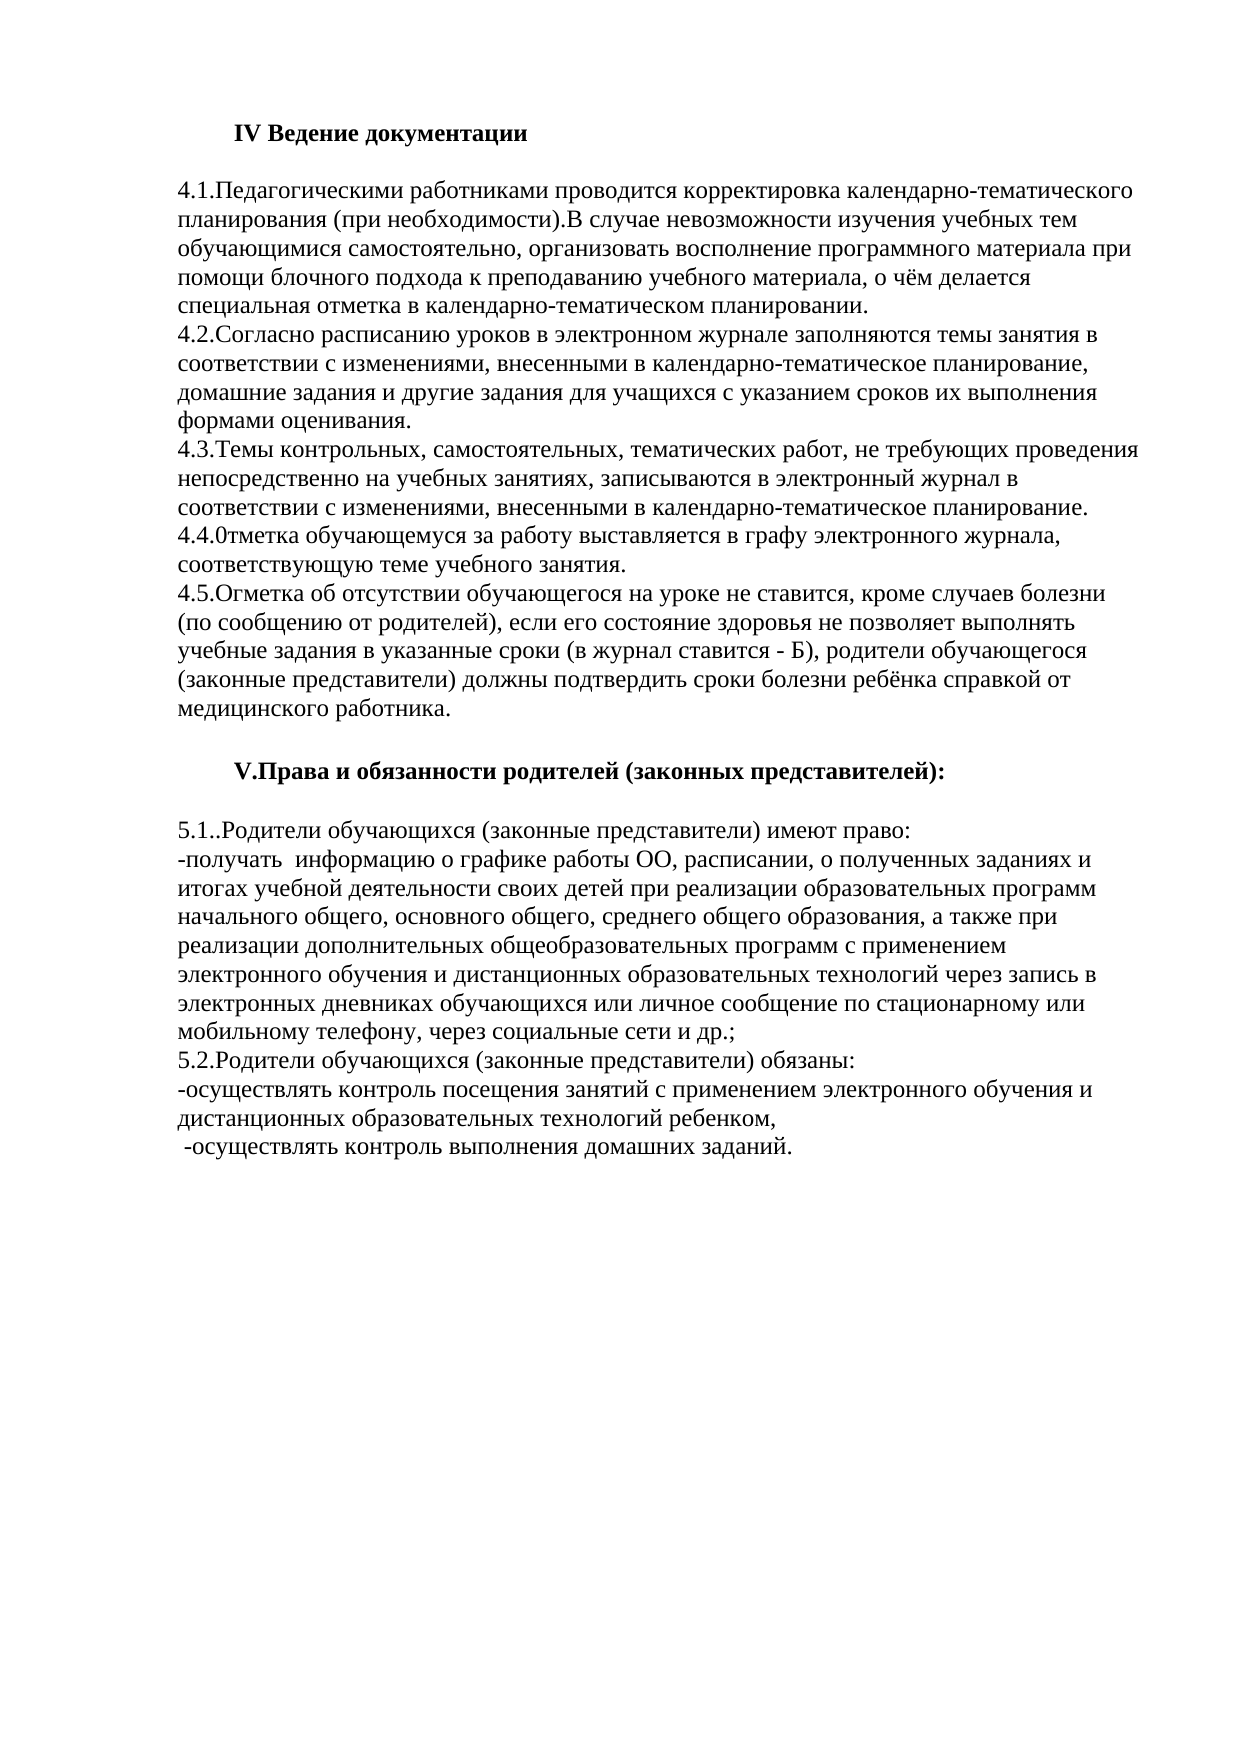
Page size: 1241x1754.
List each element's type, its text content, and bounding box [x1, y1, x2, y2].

text -осуществлять контроль выполнения домашних заданий. [177, 1131, 1152, 1160]
text -осуществлять контроль посещения занятий с применением электронного обучения и дистанционных образовательных технологий ребенком, [177, 1074, 1152, 1131]
text 5.2.Родители обучающихся (законные представители) обязаны: [177, 1045, 1152, 1074]
text 4.5.Огметка об отсутствии обучающегося на уроке не ставится, кроме случаев болезни (по сообщению от родителей), если его состояние здоровья не позволяет выполнять учебные задания в указанные сроки (в журнал ставится - Б), родители обучающегося (законные представители) должны подтвердить сроки болезни ребёнка справкой от медицинского работника. [177, 578, 1152, 722]
text 4.1.Педагогическими работниками проводится корректировка календарно-тематического планирования (при необходимости).В случае невозможности изучения учебных тем обучающимися самостоятельно, организовать восполнение программного материала при помощи блочного подхода к преподаванию учебного материала, о чём делается специальная отметка в календарно-тематическом планировании. [177, 176, 1152, 319]
text 4.2.Согласно расписанию уроков в электронном журнале заполняются темы занятия в соответствии с изменениями, внесенными в календарно-тематическое планирование, домашние задания и другие задания для учащихся с указанием сроков их выполнения формами оценивания. [177, 319, 1152, 434]
text 4.3.Темы контрольных, самостоятельных, тематических работ, не требующих проведения непосредственно на учебных занятиях, записываются в электронный журнал в соответствии с изменениями, внесенными в календарно-тематическое планирование. 4.4.0тметка обучающемуся за работу выставляется в графу электронного журнала, соответствующую теме учебного занятия. [177, 434, 1152, 578]
text 5.1..Родители обучающихся (законные представители) имеют право: [177, 815, 1152, 844]
text IV Ведение документации [177, 118, 1152, 147]
text -получать информацию о графике работы ОО, расписании, о полученных заданиях и итогах учебной деятельности своих детей при реализации образовательных программ начального общего, основного общего, среднего общего образования, а также при реализации дополнительных общеобразовательных программ с применением электронного обучения и дистанционных образовательных технологий через запись в электронных дневниках обучающихся или личное сообщение по стационарному или мобильному телефону, через социальные сети и др.; [177, 844, 1152, 1045]
text V.Права и обязанности родителей (законных представителей): [177, 752, 1152, 786]
